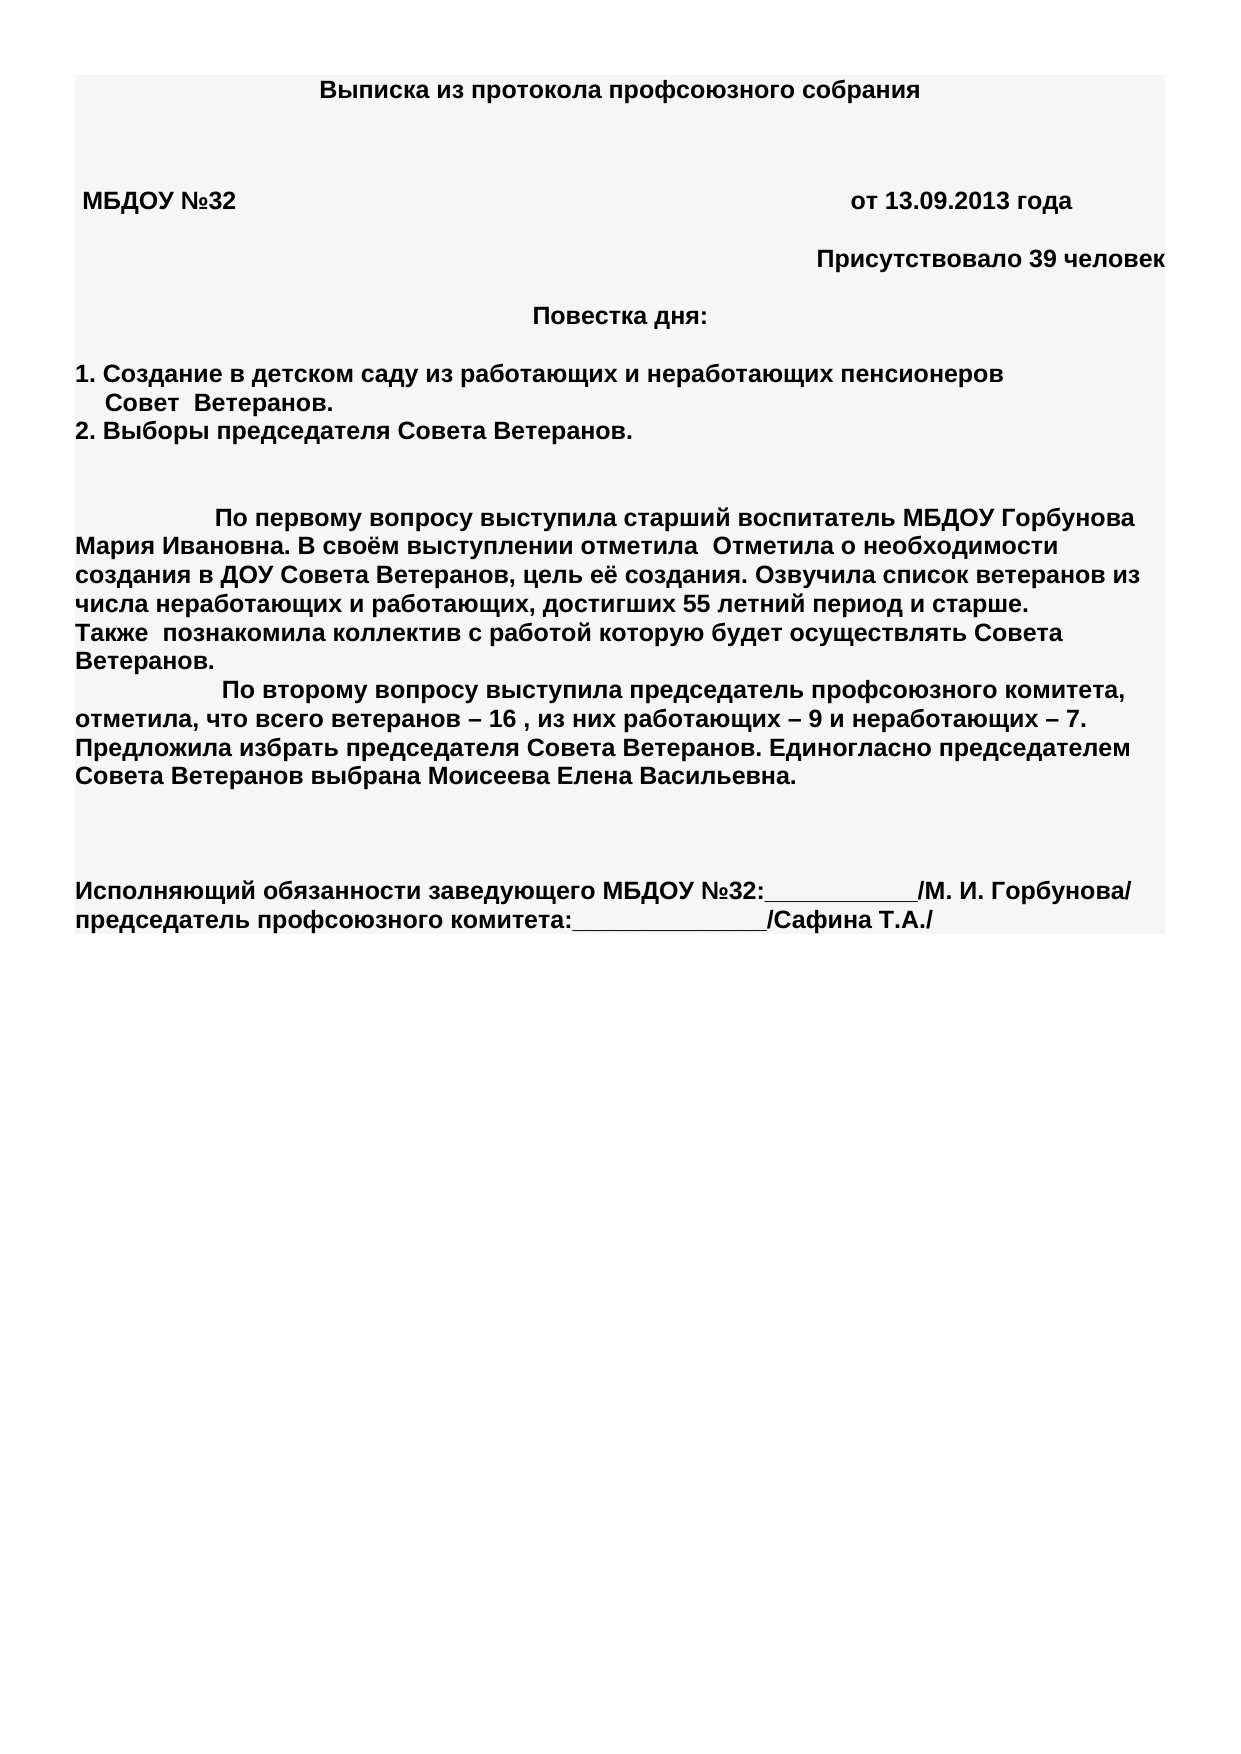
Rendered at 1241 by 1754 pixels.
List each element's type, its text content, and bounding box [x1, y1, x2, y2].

text Выписка из протокола профсоюзного собрания [75, 75, 1165, 104]
text председатель профсоюзного комитета:______________/Сафина Т.А./ [75, 905, 1165, 934]
text Присутствовало 39 человек [75, 244, 1165, 272]
text Повестка дня: [75, 301, 1165, 330]
text Исполняющий обязанности заведующего МБДОУ №32:___________/М. И. Горбунова/ [75, 876, 1165, 905]
text 1. Создание в детском саду из работающих и неработающих пенсионеров Совет Ветеранов. [75, 359, 1165, 416]
text МБДОУ №32 от 13.09.2013 года [75, 186, 1165, 215]
text По первому вопросу выступила старший воспитатель МБДОУ Горбунова Мария Ивановна. В своём выступлении отметила Отметила о необходимости создания в ДОУ Совета Ветеранов, цель её создания. Озвучила список ветеранов из числа неработающих и работающих, достигших 55 летний период и старше. Также познакомила коллектив с работой которую будет осуществлять Совета Ветеранов. [75, 502, 1165, 675]
text 2. Выборы председателя Совета Ветеранов. [75, 416, 1165, 445]
text По второму вопросу выступила председатель профсоюзного комитета, отметила, что всего ветеранов – 16 , из них работающих – 9 и неработающих – 7. Предложила избрать председателя Совета Ветеранов. Единогласно председателем Совета Ветеранов выбрана Моисеева Елена Васильевна. [75, 675, 1165, 790]
